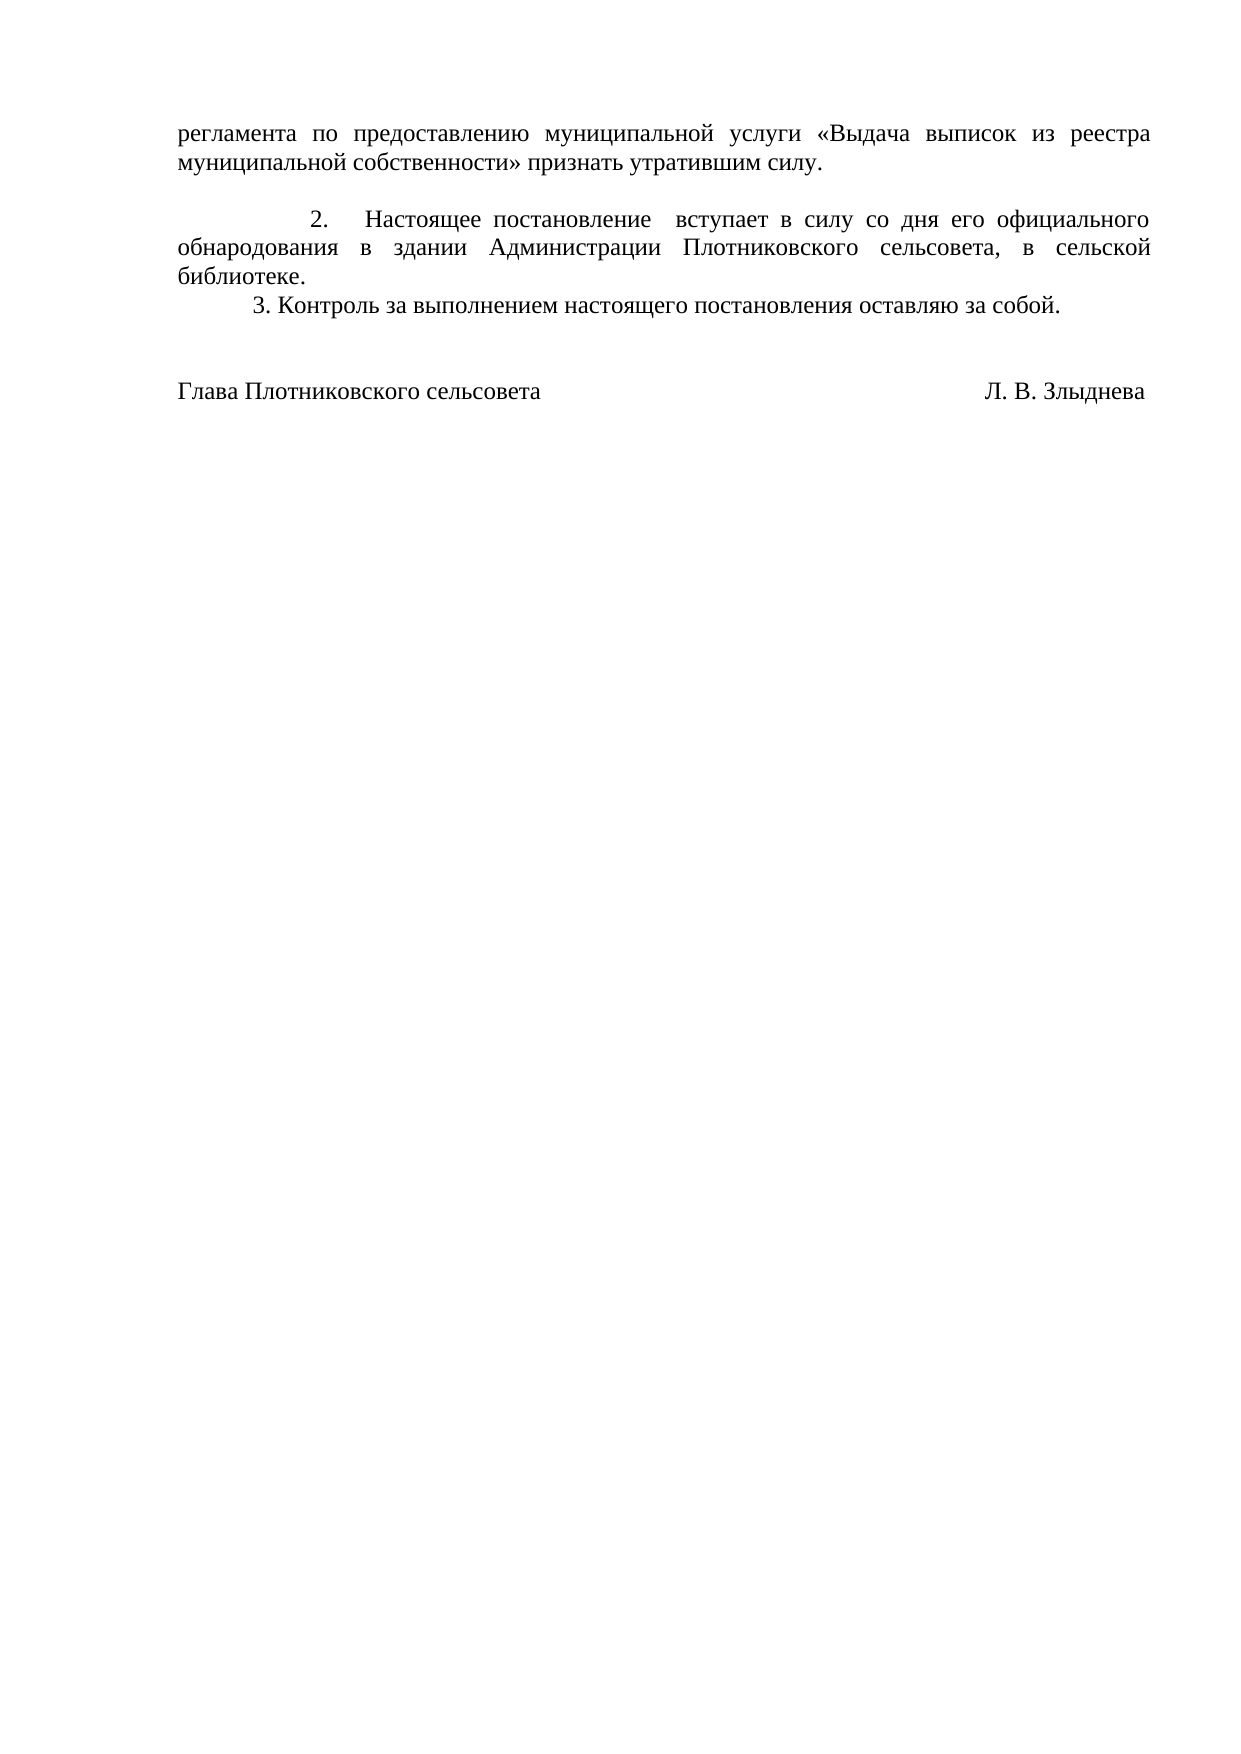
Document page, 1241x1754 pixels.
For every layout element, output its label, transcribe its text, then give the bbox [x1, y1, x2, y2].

text 2. Настоящее постановление вступает в силу со дня его официального обнародования в здании Администрации Плотниковского сельсовета, в сельской библиотеке. [177, 204, 1152, 290]
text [177, 118, 1152, 176]
title Глава Плотниковского сельсовета Л. В. Злыднева [177, 376, 1152, 405]
text 3. Контроль за выполнением настоящего постановления оставляю за собой. [177, 290, 1152, 319]
